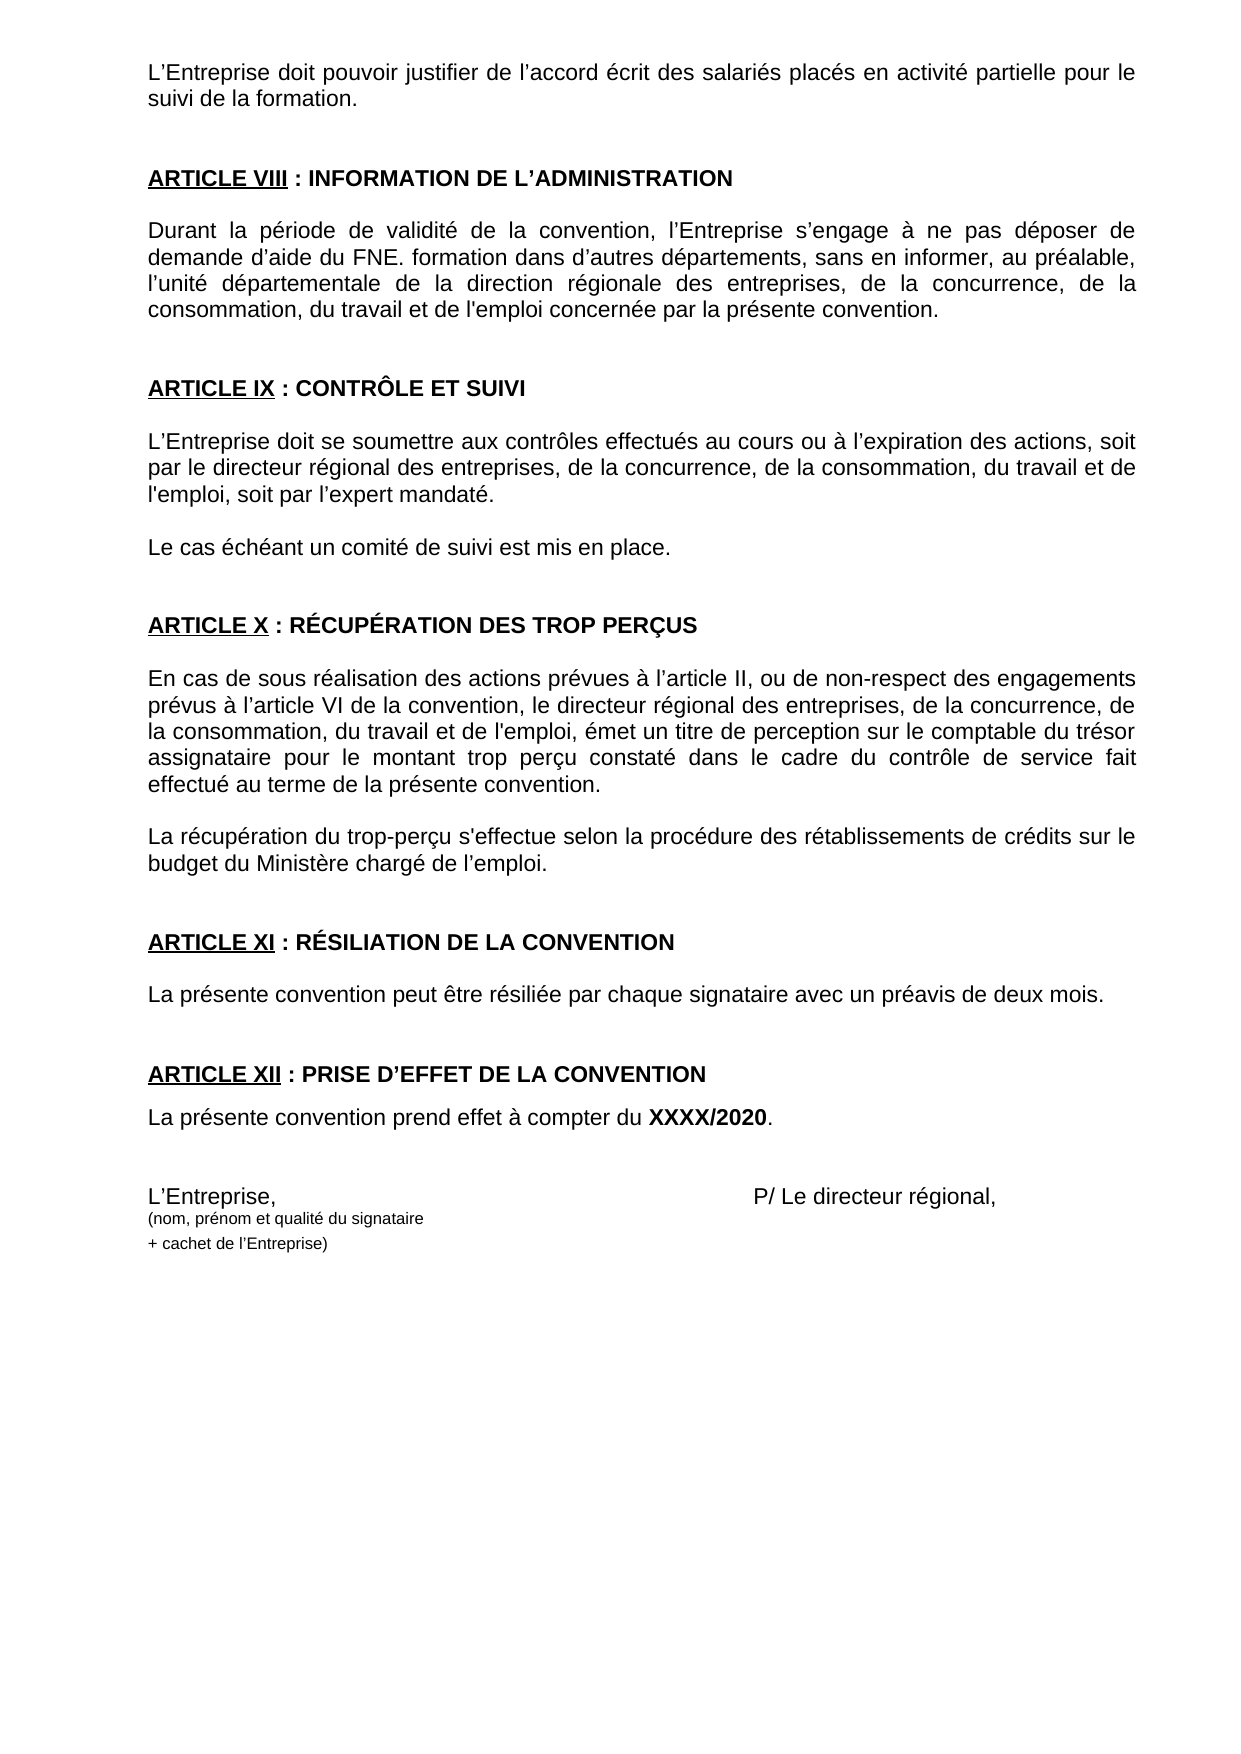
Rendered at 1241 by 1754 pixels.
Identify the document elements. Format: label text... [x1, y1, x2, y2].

text La récupération du trop-perçu s'effectue selon la procédure des rétablissements de crédits sur le budget du Ministère chargé de l’emploi. [148, 823, 1137, 876]
text L’Entreprise doit se soumettre aux contrôles effectués au cours ou à l’expiration des actions, soit par le directeur régional des entreprises, de la concurrence, de la consommation, du travail et de l'emploi, soit par l’expert mandaté. [148, 428, 1137, 507]
text En cas de sous réalisation des actions prévues à l’article II, ou de non-respect des engagements prévus à l’article VI de la convention, le directeur régional des entreprises, de la concurrence, de la consommation, du travail et de l'emploi, émet un titre de perception sur le comptable du trésor assignataire pour le montant trop perçu constaté dans le cadre du contrôle de service fait effectué au terme de la présente convention. [148, 665, 1137, 797]
text La présente convention prend effet à compter du XXXX/2020. [148, 1104, 1137, 1130]
text ARTICLE VIII : INFORMATION DE L’ADMINISTRATION [148, 164, 1137, 191]
text ARTICLE X : RÉCUPÉRATION DES TROP PERÇUS [148, 612, 1137, 639]
text L’Entreprise doit pouvoir justifier de l’accord écrit des salariés placés en activité partielle pour le suivi de la formation. [148, 59, 1137, 112]
text ARTICLE XII : PRISE D’EFFET DE LA CONVENTION [148, 1061, 1137, 1087]
text Durant la période de validité de la convention, l’Entreprise s’engage à ne pas déposer de demande d’aide du FNE. formation dans d’autres départements, sans en informer, au préalable, l’unité départementale de la direction régionale des entreprises, de la concurrence, de la consommation, du travail et de l'emploi concernée par la présente convention. [148, 217, 1137, 323]
text L’Entreprise, P/ Le directeur régional, [148, 1183, 1137, 1209]
text ARTICLE IX : CONTRÔLE ET SUIVI [148, 375, 1137, 402]
text ARTICLE XI : RÉSILIATION DE LA CONVENTION [148, 929, 1137, 955]
text (nom, prénom et qualité du signataire + cachet de l’Entreprise) [148, 1209, 1137, 1254]
text Le cas échéant un comité de suivi est mis en place. [89, 533, 1137, 560]
text La présente convention peut être résiliée par chaque signataire avec un préavis de deux mois. [148, 981, 1137, 1008]
